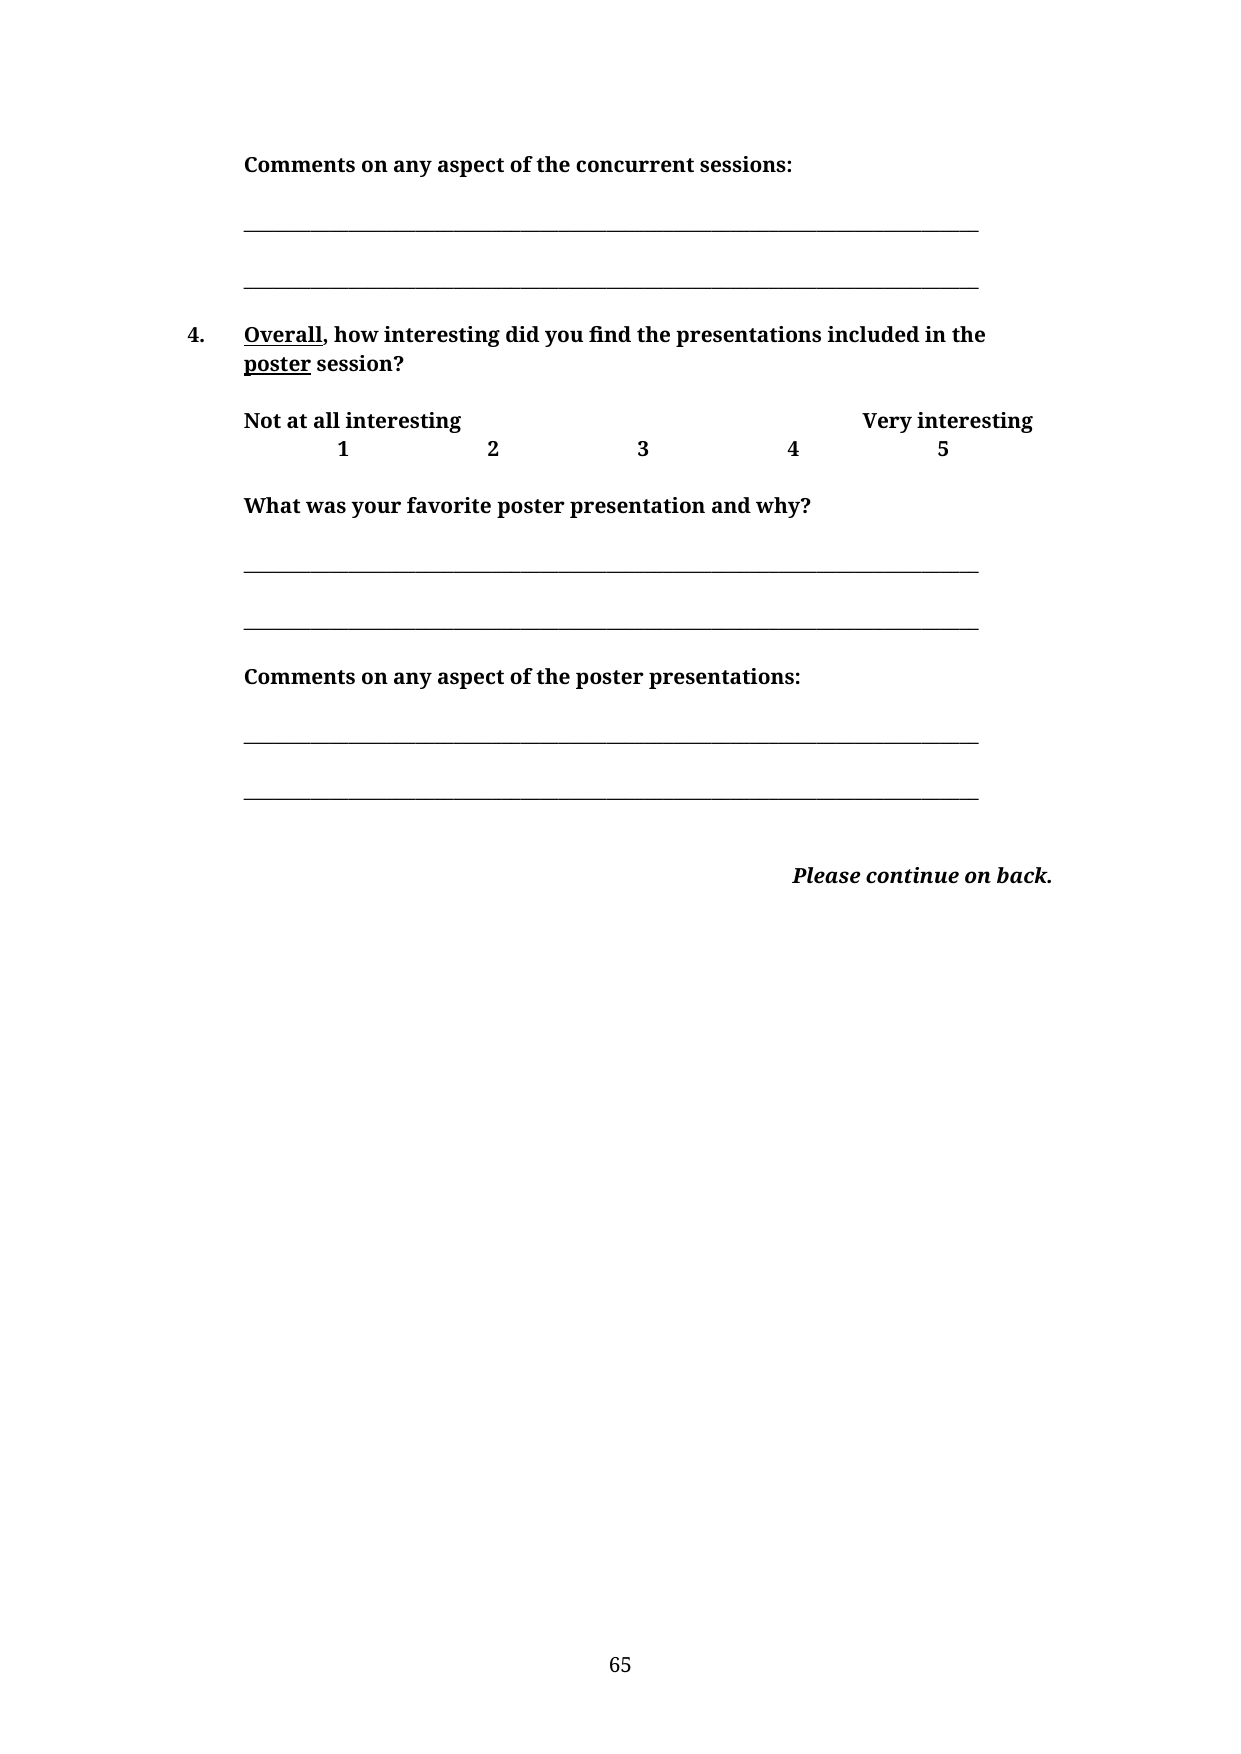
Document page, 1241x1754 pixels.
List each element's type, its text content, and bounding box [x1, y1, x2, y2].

text _____________________________________________________________________________ [187, 548, 1053, 577]
text Please continue on back. [187, 861, 1053, 889]
text _____________________________________________________________________________ [187, 605, 1053, 633]
text 4. Overall, how interesting did you find the presentations included in the poster session? [187, 321, 1053, 377]
text Not at all interesting Very interesting [187, 406, 1053, 434]
text What was your favorite poster presentation and why? [243, 491, 1053, 520]
text _____________________________________________________________________________ [187, 719, 1053, 747]
text Comments on any aspect of the poster presentations: [187, 662, 1053, 690]
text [187, 264, 1053, 292]
text Comments on any aspect of the concurrent sessions: [187, 150, 1053, 178]
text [187, 207, 1053, 235]
text 1 2 3 4 5 [187, 434, 1053, 463]
text _____________________________________________________________________________ [187, 776, 1053, 804]
